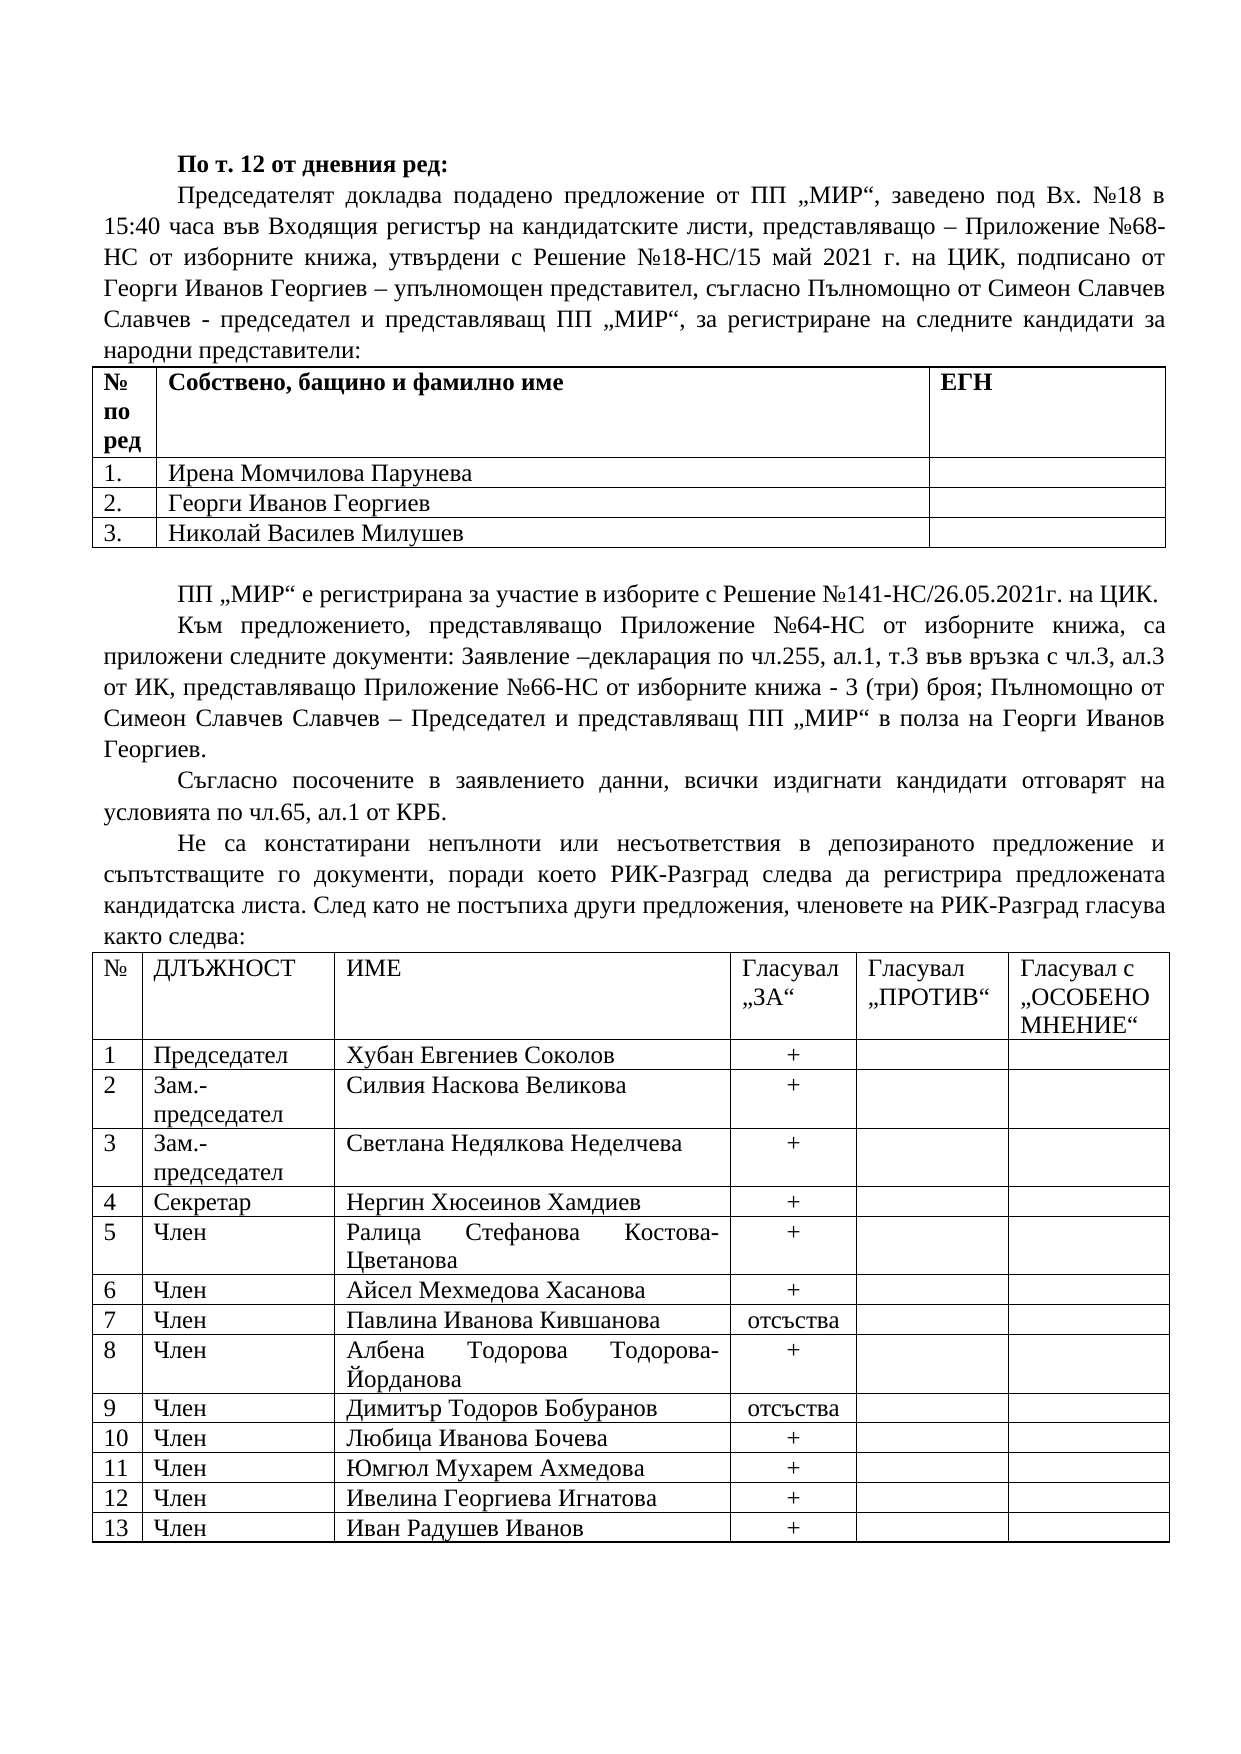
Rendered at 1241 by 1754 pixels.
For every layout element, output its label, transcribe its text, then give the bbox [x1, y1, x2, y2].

table_cell + [731, 1129, 856, 1186]
table_cell Член [143, 1483, 334, 1512]
table_cell + [731, 1040, 856, 1069]
table_cell [930, 488, 1165, 517]
table_cell + [731, 1483, 856, 1512]
table_cell Силвия Наскова Великова [335, 1070, 730, 1127]
table_cell 8 [93, 1335, 142, 1392]
text Председателят докладва подадено предложение от ПП „МИР“, заведено под Вх. №18 в 15:40 часа във Входящия регистър на кандидатските листи, представляващо – Приложение №68-НС от изборните книжа, утвърдени с Решение №18-НС/15 май 2021 г. на ЦИК, подписано от Георги Иванов Георгиев – упълномощен представител, съгласно Пълномощно от Симеон Славчев Славчев - председател и представляващ ПП „МИР“, за регистриране на следните кандидати за народни представители: [103, 180, 1166, 364]
table_cell Зам.-председател [143, 1129, 334, 1186]
table_cell Юмгюл Мухарем Ахмедова [335, 1453, 730, 1482]
table_cell Иван Радушев Иванов [335, 1513, 730, 1541]
table_cell отсъства [731, 1394, 856, 1422]
text Не са констатирани непълноти или несъответствия в депозираното предложение и съпътстващите го документи, поради което РИК-Разград следва да регистрира предложената кандидатска листа. След като не постъпиха други предложения, членовете на РИК-Разград гласува както следва: [103, 828, 1166, 949]
table_cell отсъства [731, 1305, 856, 1334]
table_cell [857, 1129, 1008, 1186]
text Към предложението, представляващо Приложение №64-НС от изборните книжа, са приложени следните документи: Заявление –декларация по чл.255, ал.1, т.3 във връзка с чл.3, ал.3 от ИК, представляващо Приложение №66-НС от изборните книжа - 3 (три) броя; Пълномощно от Симеон Славчев Славчев – Председател и представляващ ПП „МИР“ в полза на Георги Иванов Георгиев. [103, 610, 1166, 763]
table_cell [1009, 1070, 1169, 1127]
table_cell [1009, 1394, 1169, 1422]
table_cell 6 [93, 1275, 142, 1304]
table_cell [857, 1305, 1008, 1334]
table_header ДЛЪЖНОСТ [143, 953, 334, 1039]
table_cell [1009, 1275, 1169, 1304]
table_header Гласувал „ЗА“ [731, 953, 856, 1039]
table_cell [930, 518, 1165, 547]
text По т. 12 от дневния ред: [103, 149, 1166, 178]
table_cell 13 [93, 1513, 142, 1541]
table_cell Член [143, 1394, 334, 1422]
table_cell Ирена Момчилова Парунева [157, 458, 929, 487]
table_header № [93, 953, 142, 1039]
table_header ИМЕ [335, 953, 730, 1039]
table_cell [1009, 1129, 1169, 1186]
table_cell [1009, 1453, 1169, 1482]
table_cell 12 [93, 1483, 142, 1512]
table_header № по ред [93, 368, 156, 457]
table_cell [1009, 1040, 1169, 1069]
table_cell [857, 1040, 1008, 1069]
table_cell [1009, 1423, 1169, 1452]
table_cell 3 [93, 1129, 142, 1186]
table_cell 7 [93, 1305, 142, 1334]
table_cell 3. [93, 518, 156, 547]
table_cell + [731, 1187, 856, 1216]
table_cell Николай Василев Милушев [157, 518, 929, 547]
table_header Собствено, бащино и фамилно име [157, 368, 929, 457]
table_cell Любица Иванова Бочева [335, 1423, 730, 1452]
table_cell [930, 458, 1165, 487]
table_cell [857, 1217, 1008, 1274]
table_cell Павлина Иванова Кившанова [335, 1305, 730, 1334]
table_cell + [731, 1513, 856, 1541]
table_cell Хубан Евгениев Соколов [335, 1040, 730, 1069]
table_cell [1009, 1483, 1169, 1512]
table_cell Член [143, 1423, 334, 1452]
table_cell Член [143, 1275, 334, 1304]
table_header Гласувал с „ОСОБЕНО МНЕНИЕ“ [1009, 953, 1169, 1039]
table_cell [857, 1513, 1008, 1541]
table_cell Нергин Хюсеинов Хамдиев [335, 1187, 730, 1216]
table_cell Член [143, 1453, 334, 1482]
table_cell Албена Тодорова Тодорова-Йорданова [335, 1335, 730, 1392]
table_cell Председател [143, 1040, 334, 1069]
table_cell [857, 1335, 1008, 1392]
table_cell 2. [93, 488, 156, 517]
table_cell 9 [93, 1394, 142, 1422]
table_cell Димитър Тодоров Бобуранов [335, 1394, 730, 1422]
table_header ЕГН [930, 368, 1165, 457]
table_cell [1009, 1217, 1169, 1274]
table_cell [1009, 1335, 1169, 1392]
table_cell 11 [93, 1453, 142, 1482]
table_cell Айсел Мехмедова Хасанова [335, 1275, 730, 1304]
table_cell + [731, 1335, 856, 1392]
table_cell [1009, 1187, 1169, 1216]
table_cell [857, 1275, 1008, 1304]
table_cell + [731, 1423, 856, 1452]
table_cell [857, 1483, 1008, 1512]
text ПП „МИР“ е регистрирана за участие в изборите с Решение №141-НС/26.05.2021г. на ЦИК. [103, 579, 1166, 608]
table_cell + [731, 1453, 856, 1482]
table_cell [857, 1423, 1008, 1452]
table_cell [1009, 1513, 1169, 1541]
table_header Гласувал „ПРОТИВ“ [857, 953, 1008, 1039]
table_cell 10 [93, 1423, 142, 1452]
table_cell Член [143, 1305, 334, 1334]
table_cell [1009, 1305, 1169, 1334]
table_cell 1. [93, 458, 156, 487]
table_cell [857, 1394, 1008, 1422]
table_cell + [731, 1217, 856, 1274]
table_cell 2 [93, 1070, 142, 1127]
table_cell 4 [93, 1187, 142, 1216]
table_cell + [731, 1070, 856, 1127]
table_cell Член [143, 1335, 334, 1392]
table_cell [857, 1187, 1008, 1216]
text Съгласно посочените в заявлението данни, всички издигнати кандидати отговарят на условията по чл.65, ал.1 от КРБ. [103, 766, 1166, 825]
table_cell Ралица Стефанова Костова-Цветанова [335, 1217, 730, 1274]
table_cell Зам.-председател [143, 1070, 334, 1127]
table_cell Член [143, 1513, 334, 1541]
table_cell Ивелина Георгиева Игнатова [335, 1483, 730, 1512]
table_cell Секретар [143, 1187, 334, 1216]
table_cell Светлана Недялкова Неделчева [335, 1129, 730, 1186]
table_cell Член [143, 1217, 334, 1274]
table_cell + [731, 1275, 856, 1304]
table_cell [857, 1070, 1008, 1127]
table_cell 5 [93, 1217, 142, 1274]
table_cell Георги Иванов Георгиев [157, 488, 929, 517]
table_cell [857, 1453, 1008, 1482]
table_cell 1 [93, 1040, 142, 1069]
